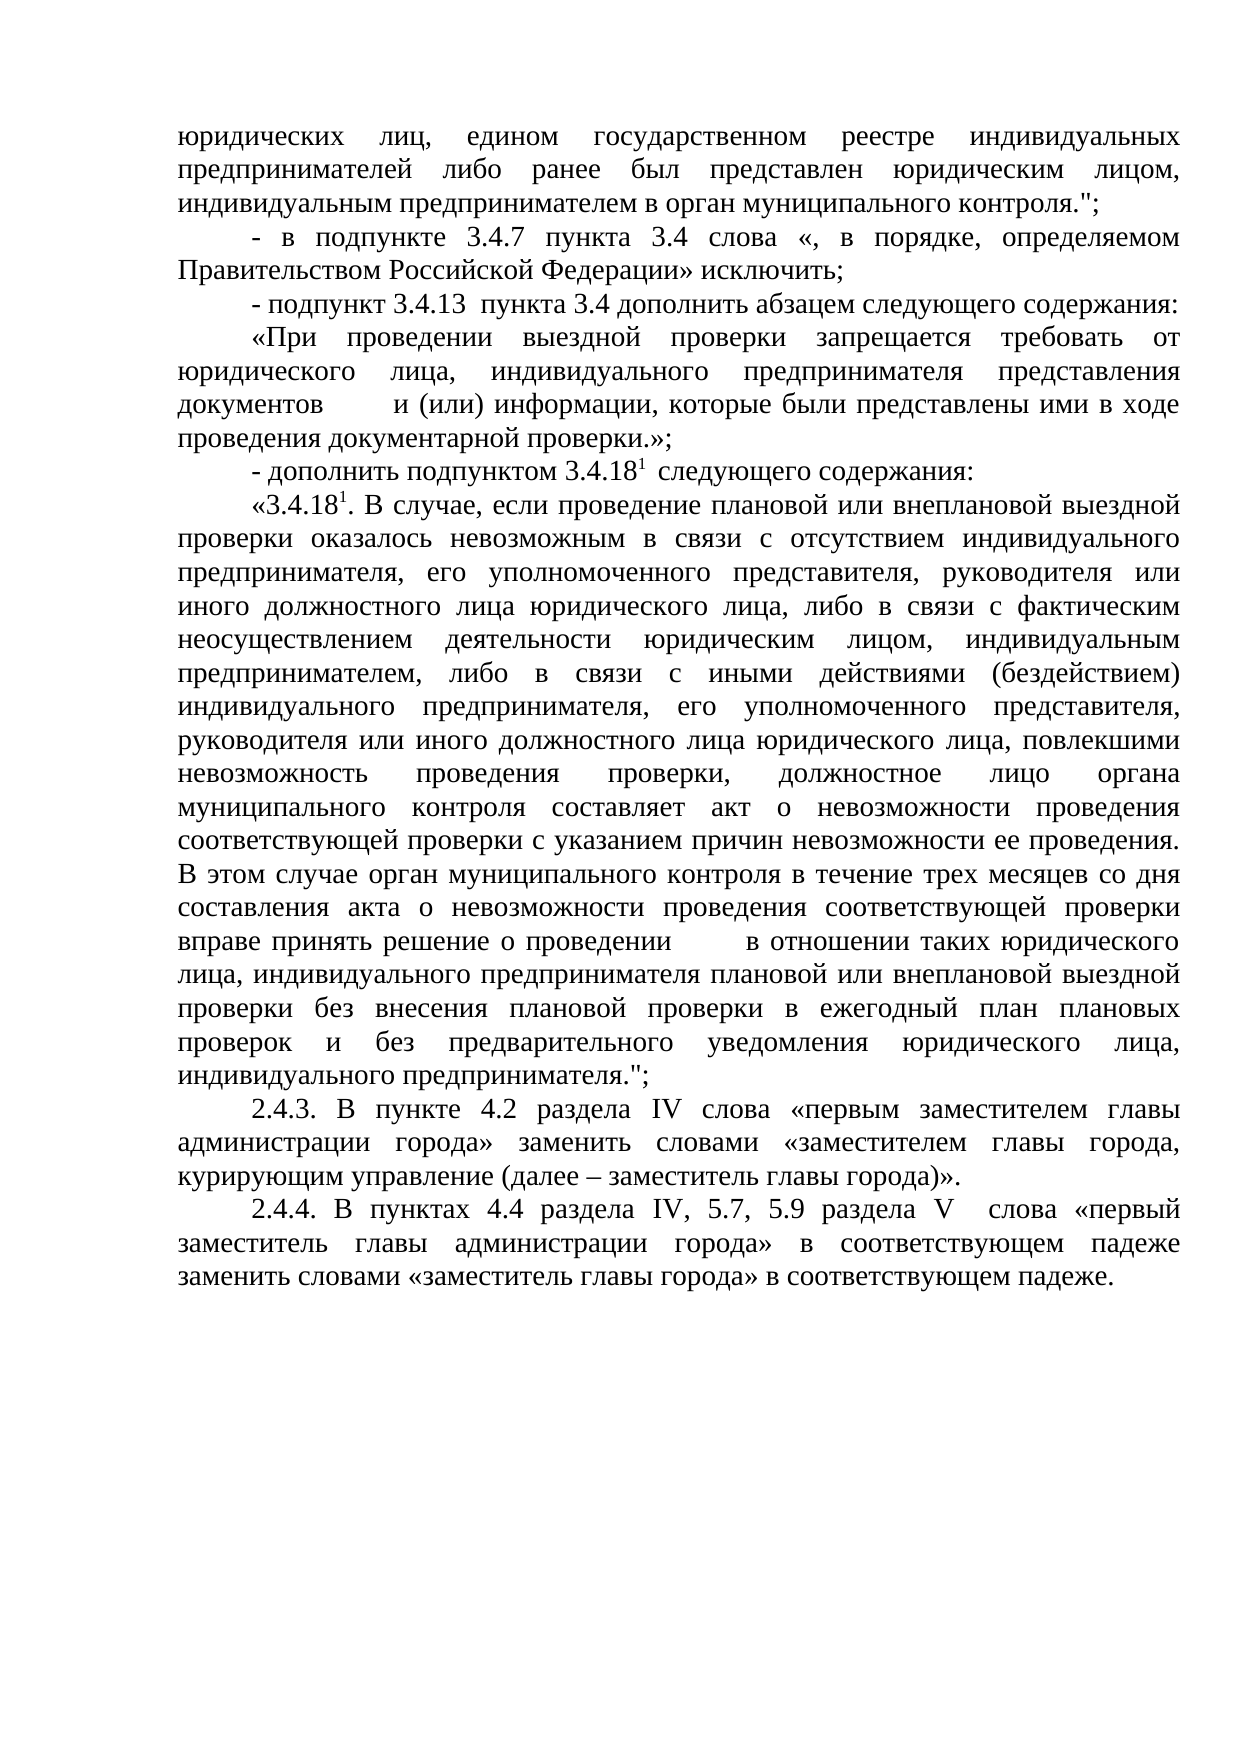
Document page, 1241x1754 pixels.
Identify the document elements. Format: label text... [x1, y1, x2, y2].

text - подпункт 3.4.13 пункта 3.4 дополнить абзацем следующего содержания: [177, 286, 1181, 319]
text «3.4.181. В случае, если проведение плановой или внеплановой выездной проверки оказалось невозможным в связи с отсутствием индивидуального предпринимателя, его уполномоченного представителя, руководителя или иного должностного лица юридического лица, либо в связи с фактическим неосуществлением деятельности юридическим лицом, индивидуальным предпринимателем, либо в связи с иными действиями (бездействием) индивидуального предпринимателя, его уполномоченного представителя, руководителя или иного должностного лица юридического лица, повлекшими невозможность проведения проверки, должностное лицо органа муниципального контроля составляет акт о невозможности проведения соответствующей проверки с указанием причин невозможности ее проведения. В этом случае орган муниципального контроля в течение трех месяцев со дня составления акта о невозможности проведения соответствующей проверки вправе принять решение о проведении в отношении таких юридического лица, индивидуального предпринимателя плановой или внеплановой выездной проверки без внесения плановой проверки в ежегодный план плановых проверок и без предварительного уведомления юридического лица, индивидуального предпринимателя."; [177, 487, 1181, 1091]
text 2.4.3. В пункте 4.2 раздела IV слова «первым заместителем главы администрации города» заменить словами «заместителем главы города, курирующим управление (далее – заместитель главы города)». [177, 1091, 1181, 1191]
text - в подпункте 3.4.7 пункта 3.4 слова «, в порядке, определяемом Правительством Российской Федерации» исключить; [177, 219, 1181, 286]
text - дополнить подпунктом 3.4.181 следующего содержания: [177, 453, 1181, 487]
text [177, 118, 1181, 219]
text 2.4.4. В пунктах 4.4 раздела IV, 5.7, 5.9 раздела V слова «первый заместитель главы администрации города» в соответствующем падеже заменить словами «заместитель главы города» в соответствующем падеже. [177, 1191, 1181, 1292]
text «При проведении выездной проверки запрещается требовать от юридического лица, индивидуального предпринимателя представления документов и (или) информации, которые были представлены ими в ходе проведения документарной проверки.»; [177, 319, 1181, 453]
